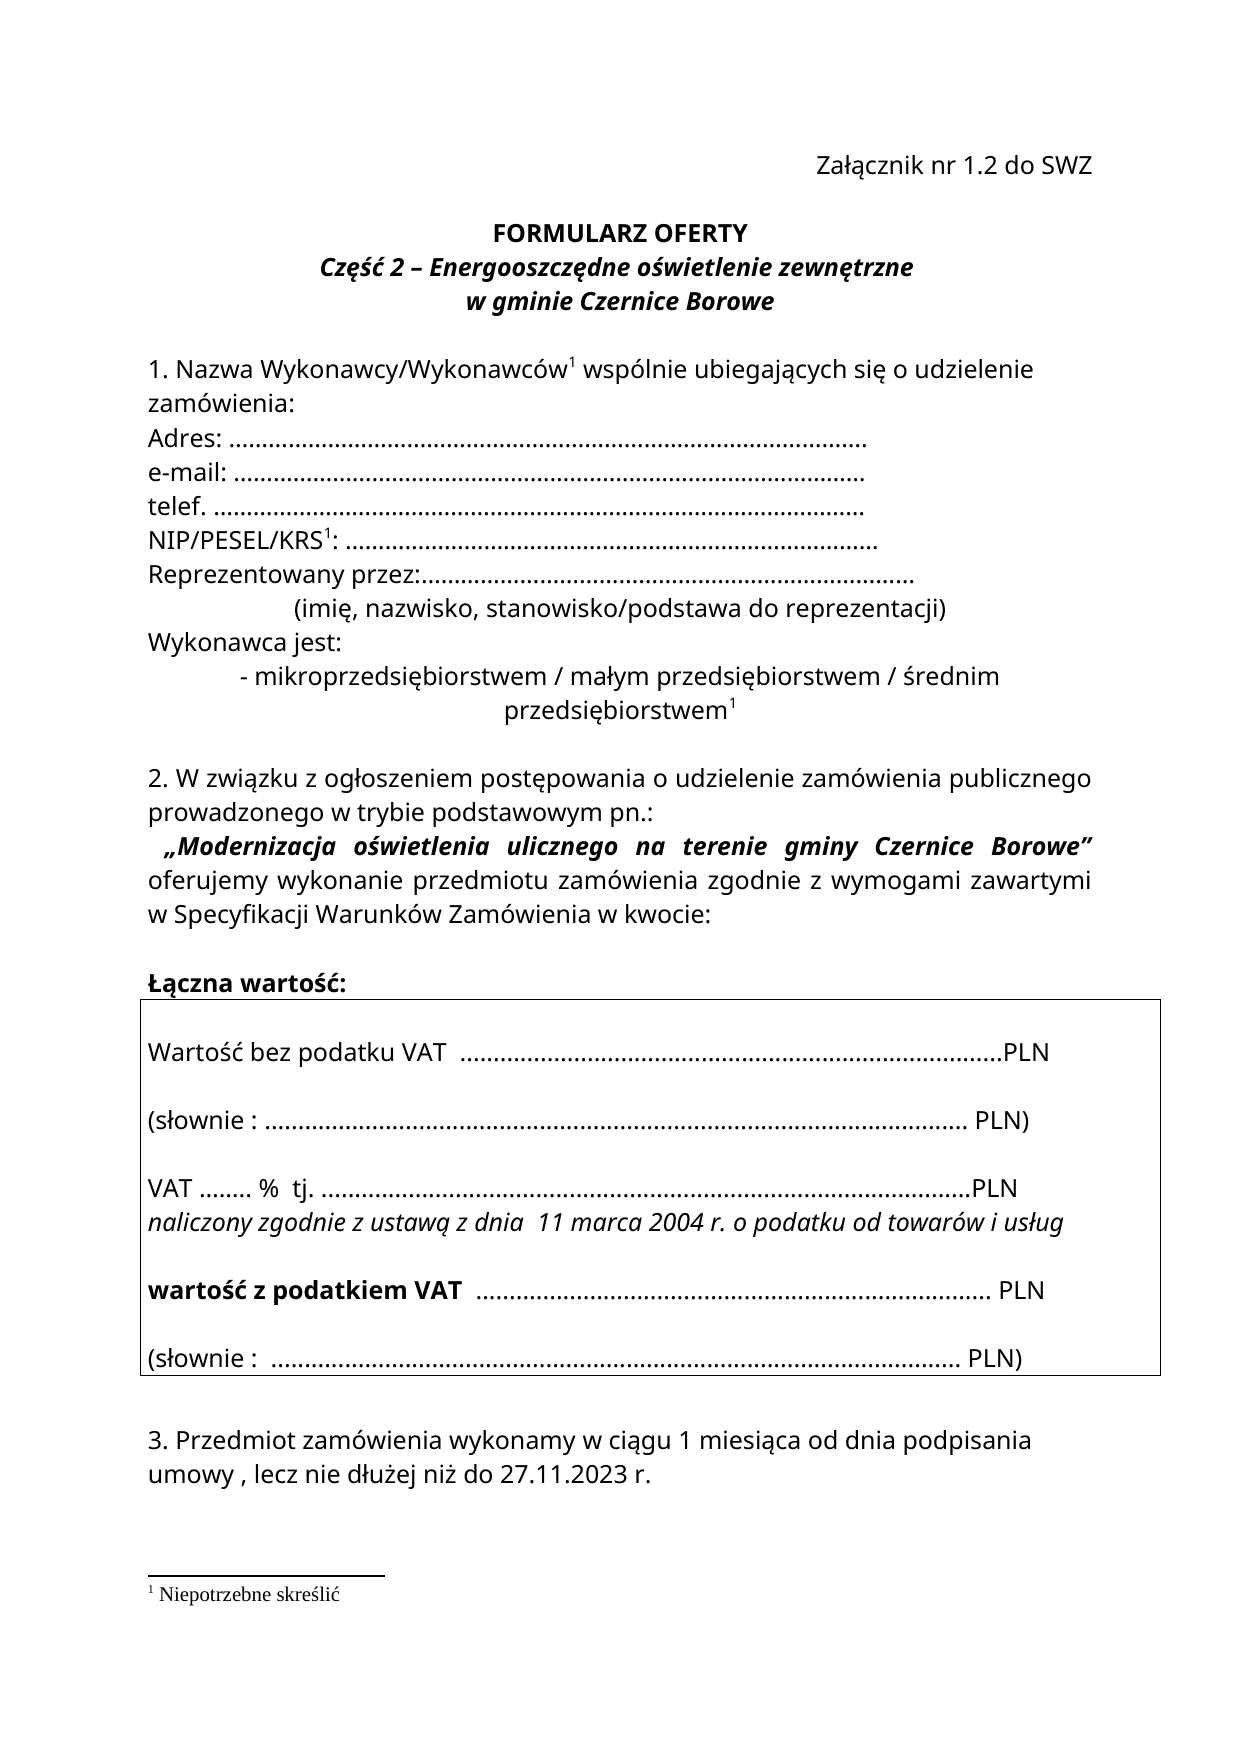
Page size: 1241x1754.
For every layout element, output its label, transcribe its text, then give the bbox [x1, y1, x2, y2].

text (imię, nazwisko, stanowisko/podstawa do reprezentacji) [148, 591, 1092, 624]
text „Modernizacja oświetlenia ulicznego na terenie gminy Czernice Borowe” oferujemy wykonanie przedmiotu zamówienia zgodnie z wymogami zawartymi w Specyfikacji Warunków Zamówienia w kwocie: [148, 829, 1092, 931]
text Część 2 – Energooszczędne oświetlenie zewnętrzne w gminie Czernice Borowe [148, 250, 1092, 318]
text 2. W związku z ogłoszeniem postępowania o udzielenie zamówienia publicznego prowadzonego w trybie podstawowym pn.: [148, 761, 1092, 829]
text 3. Przedmiot zamówienia wykonamy w ciągu 1 miesiąca od dnia podpisania umowy , lecz nie dłużej niż do 27.11.2023 r. [148, 1423, 1092, 1491]
text Wykonawca jest: [148, 624, 1092, 659]
text Łączna wartość: [148, 965, 1092, 999]
text NIP/PESEL/KRS1: ……………………………………………………………………… [148, 522, 1092, 556]
text Załącznik nr 1.2 do SWZ [148, 148, 1092, 182]
text 1. Nazwa Wykonawcy/Wykonawców wspólnie ubiegających się o udzielenie zamówienia: [148, 352, 1092, 420]
text Adres: ……………………………………………………………………………………. [148, 420, 1092, 454]
text FORMULARZ OFERTY [148, 216, 1092, 250]
table_header Wartość bez podatku VAT .................................................................................PLN (słownie : ......................................................................................................... PLN) VAT …….. % tj. .................................................................................................PLN naliczony zgodnie z ustawą z dnia 11 marca 2004 r. o podatku od towarów i usług wartość z podatkiem VAT ............................................................................. PLN (słownie : ....................................................................................................... PLN) [141, 1000, 1160, 1375]
text Reprezentowany przez:………………………………………………………………… [148, 556, 1092, 591]
text telef. ……………………………………………………………………………………… [148, 488, 1092, 522]
text - mikroprzedsiębiorstwem / małym przedsiębiorstwem / średnim przedsiębiorstwem1 [148, 659, 1092, 727]
text e-mail: …………………………………………………………………………………… [148, 454, 1092, 488]
